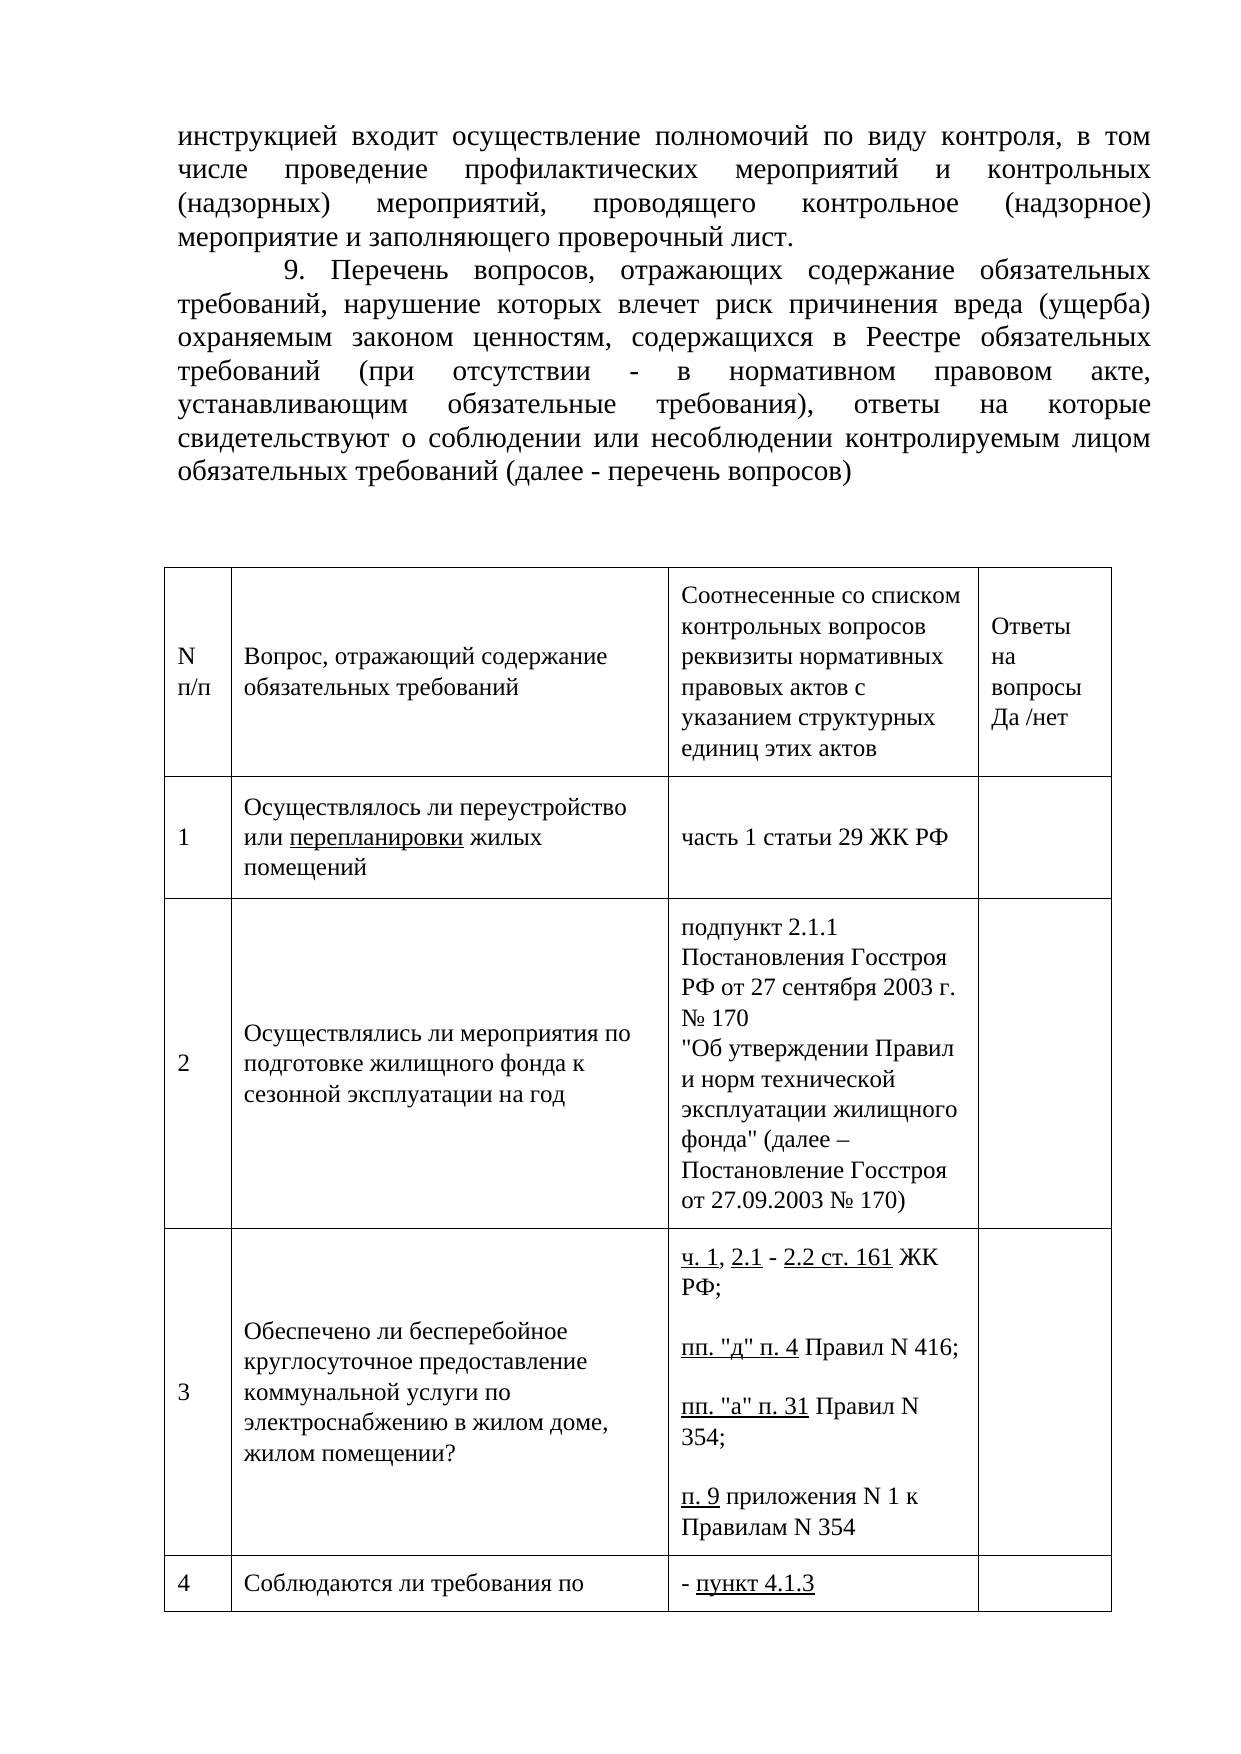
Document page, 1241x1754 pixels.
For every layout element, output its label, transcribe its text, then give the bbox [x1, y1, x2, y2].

table_cell Обеспечено ли бесперебойное круглосуточное предоставление коммунальной услуги по электроснабжению в жилом доме, жилом помещении? [232, 1229, 668, 1555]
table_header Соотнесенные со списком контрольных вопросов реквизиты нормативных правовых актов с указанием структурных единиц этих актов [669, 568, 978, 776]
table_cell часть 1 статьи 29 ЖК РФ [669, 777, 978, 898]
table_cell 3 [165, 1229, 231, 1555]
table_cell [979, 1229, 1111, 1555]
table_header Вопрос, отражающий содержание обязательных требований [232, 568, 668, 776]
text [177, 118, 1152, 252]
table_cell 4 [165, 1556, 231, 1611]
table_cell ч. 1, 2.1 - 2.2 ст. 161 ЖК РФ; пп. "д" п. 4 Правил N 416; пп. "а" п. 31 Правил N 354; п. 9 приложения N 1 к Правилам N 354 [669, 1229, 978, 1555]
table_cell 2 [165, 899, 231, 1228]
table_cell [979, 777, 1111, 898]
text 9. Перечень вопросов, отражающих содержание обязательных требований, нарушение которых влечет риск причинения вреда (ущерба) охраняемым законом ценностям, содержащихся в Реестре обязательных требований (при отсутствии - в нормативном правовом акте, устанавливающим обязательные требования), ответы на которые свидетельствуют о соблюдении или несоблюдении контролируемым лицом обязательных требований (далее - перечень вопросов) [177, 252, 1152, 487]
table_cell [232, 1556, 668, 1611]
table_cell подпункт 2.1.1 Постановления Госстроя РФ от 27 сентября 2003 г. № 170 "Об утверждении Правил и норм технической эксплуатации жилищного фонда" (далее – Постановление Госстроя от 27.09.2003 № 170) [669, 899, 978, 1228]
table_cell 1 [165, 777, 231, 898]
table_cell [979, 1556, 1111, 1611]
table_cell Осуществлялись ли мероприятия по подготовке жилищного фонда к сезонной эксплуатации на год [232, 899, 668, 1228]
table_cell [669, 1556, 978, 1611]
table_cell [979, 899, 1111, 1228]
table_header Ответы на вопросы Да /нет [979, 568, 1111, 776]
table_header N п/п [165, 568, 231, 776]
table_cell Осуществлялось ли переустройство или перепланировки жилых помещений [232, 777, 668, 898]
